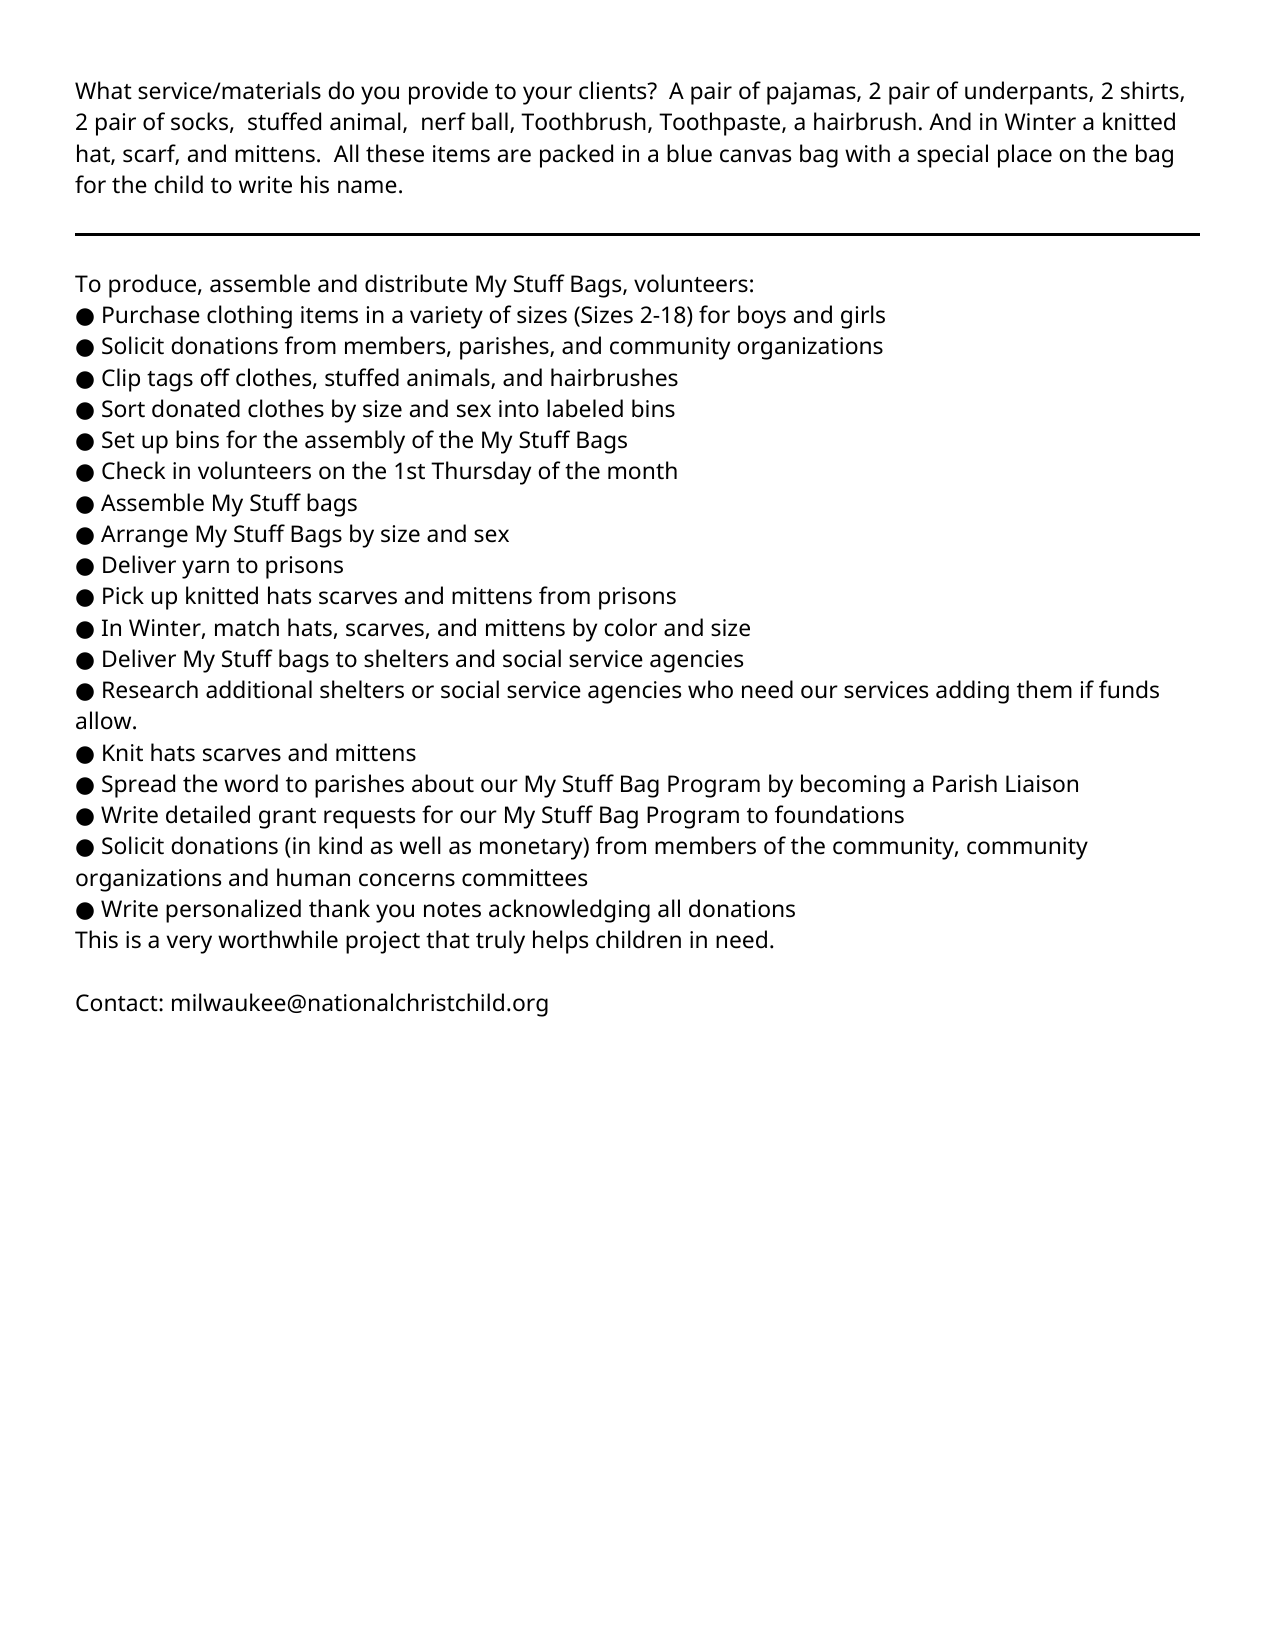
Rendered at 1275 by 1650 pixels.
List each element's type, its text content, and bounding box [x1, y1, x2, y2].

text ● Research additional shelters or social service agencies who need our services adding them if funds allow. [75, 674, 1200, 736]
text ● Purchase clothing items in a variety of sizes (Sizes 2-18) for boys and girls [75, 299, 1200, 330]
text ● Spread the word to parishes about our My Stuff Bag Program by becoming a Parish Liaison [75, 768, 1200, 799]
text ● Arrange My Stuff Bags by size and sex [75, 518, 1200, 549]
text ● In Winter, match hats, scarves, and mittens by color and size [75, 611, 1200, 643]
text ● Write personalized thank you notes acknowledging all donations [75, 893, 1200, 924]
text ● Set up bins for the assembly of the My Stuff Bags [75, 424, 1200, 455]
text ● Deliver yarn to prisons [75, 549, 1200, 580]
text ● Sort donated clothes by size and sex into labeled bins [75, 393, 1200, 424]
text ● Solicit donations (in kind as well as monetary) from members of the community, community organizations and human concerns committees [75, 830, 1200, 893]
text ● Deliver My Stuff bags to shelters and social service agencies [75, 643, 1200, 674]
text To produce, assemble and distribute My Stuff Bags, volunteers: [75, 268, 1200, 299]
text ● Knit hats scarves and mittens [75, 736, 1200, 768]
text ● Check in volunteers on the 1st Thursday of the month [75, 455, 1200, 486]
text ● Write detailed grant requests for our My Stuff Bag Program to foundations [75, 799, 1200, 830]
text ● Pick up knitted hats scarves and mittens from prisons [75, 580, 1200, 611]
text This is a very worthwhile project that truly helps children in need. [75, 924, 1200, 955]
text ● Assemble My Stuff bags [75, 486, 1200, 518]
text ● Solicit donations from members, parishes, and community organizations [75, 330, 1200, 361]
text Contact: milwaukee@nationalchristchild.org [75, 986, 1200, 1018]
text ● Clip tags off clothes, stuffed animals, and hairbrushes [75, 361, 1200, 393]
text What service/materials do you provide to your clients? A pair of pajamas, 2 pair of underpants, 2 shirts, 2 pair of socks, stuffed animal, nerf ball, Toothbrush, Toothpaste, a hairbrush. And in Winter a knitted hat, scarf, and mittens. All these items are packed in a blue canvas bag with a special place on the bag for the child to write his name. [75, 75, 1200, 200]
